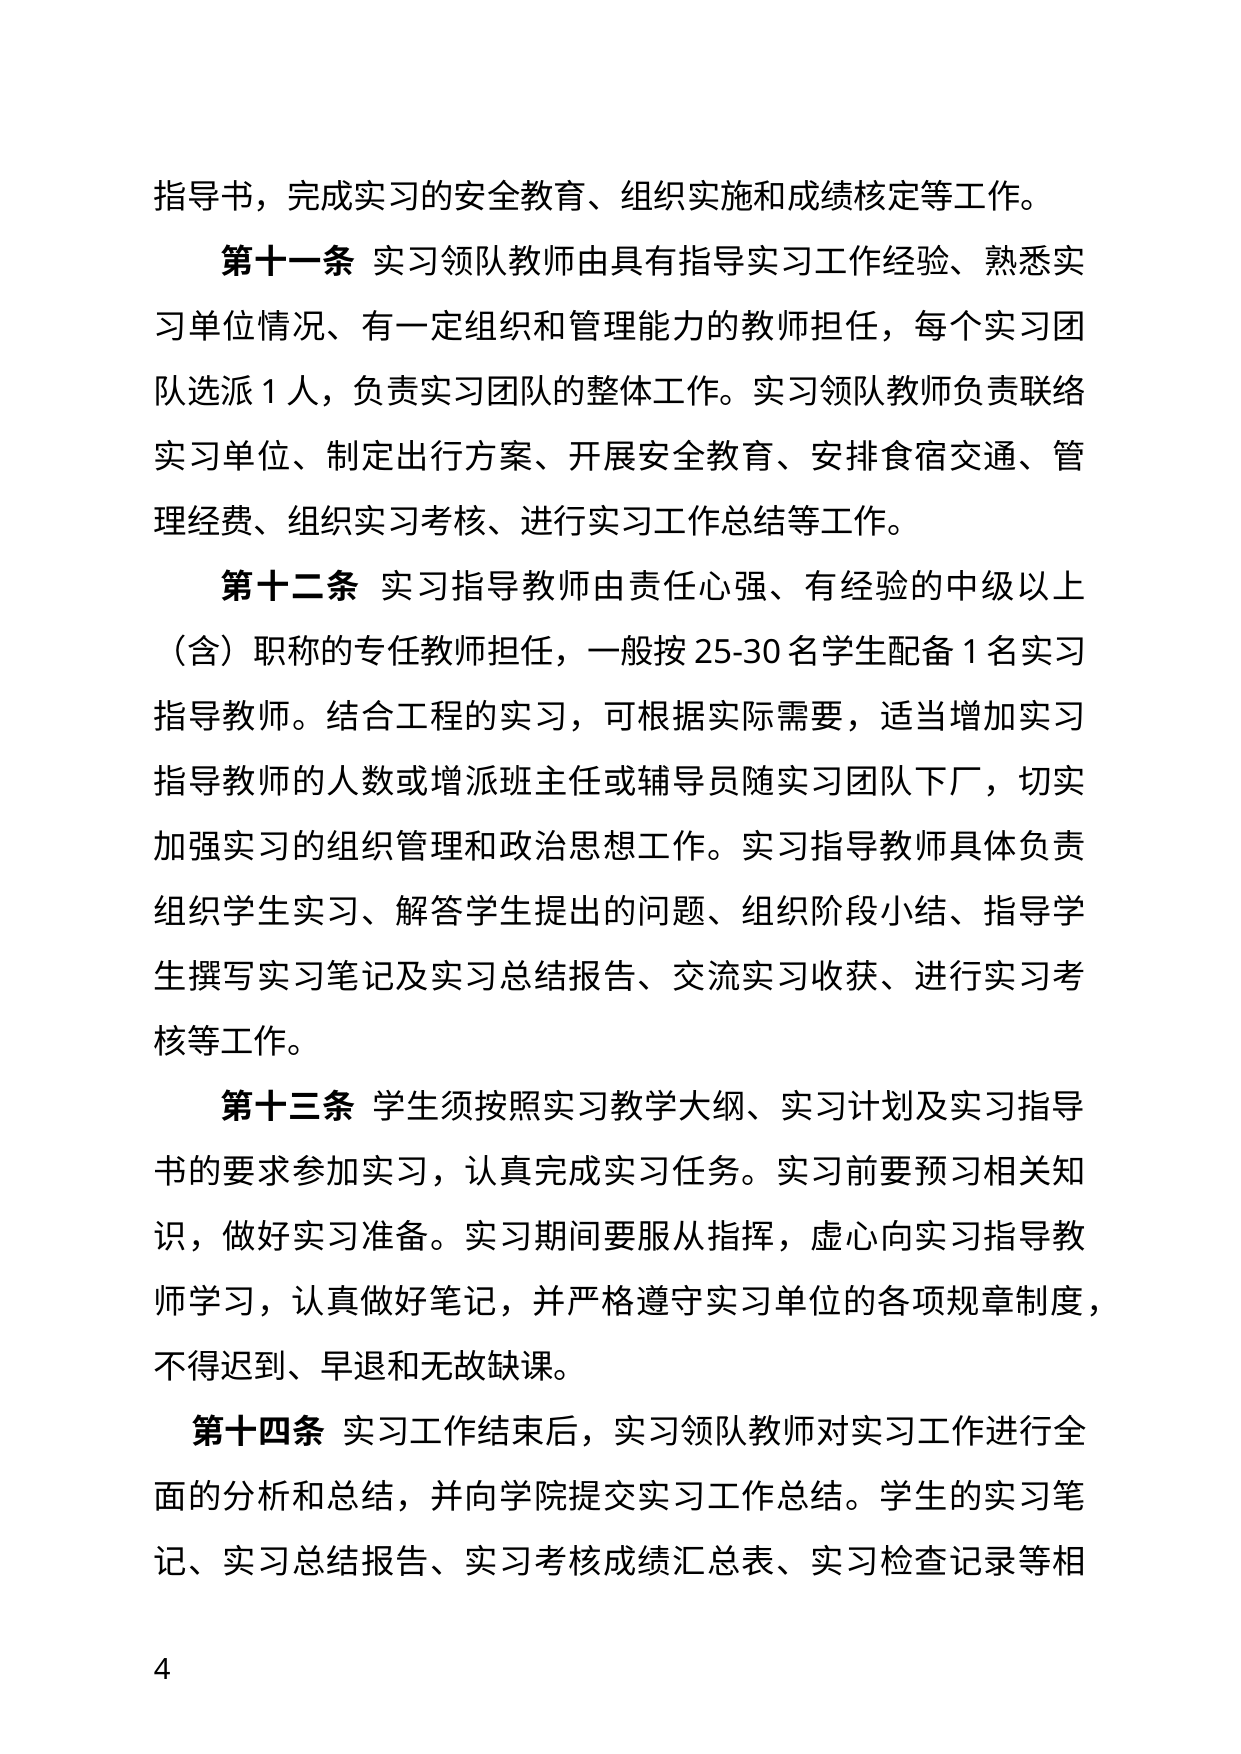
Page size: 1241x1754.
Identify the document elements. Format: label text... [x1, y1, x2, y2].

text 第十二条 实习指导教师由责任心强、有经验的中级以上（含）职称的专任教师担任，一般按25-30名学生配备1名实习指导教师。结合工程的实习，可根据实际需要，适当增加实习指导教师的人数或增派班主任或辅导员随实习团队下厂，切实加强实习的组织管理和政治思想工作。实习指导教师具体负责组织学生实习、解答学生提出的问题、组织阶段小结、指导学生撰写实习笔记及实习总结报告、交流实习收获、进行实习考核等工作。 [153, 552, 1087, 1072]
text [153, 1397, 1087, 1592]
text 第十三条 学生须按照实习教学大纲、实习计划及实习指导书的要求参加实习，认真完成实习任务。实习前要预习相关知识，做好实习准备。实习期间要服从指挥，虚心向实习指导教师学习，认真做好笔记，并严格遵守实习单位的各项规章制度，不得迟到、早退和无故缺课。 [153, 1072, 1087, 1397]
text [153, 162, 1087, 227]
text 第十一条 实习领队教师由具有指导实习工作经验、熟悉实习单位情况、有一定组织和管理能力的教师担任，每个实习团队选派1人，负责实习团队的整体工作。实习领队教师负责联络实习单位、制定出行方案、开展安全教育、安排食宿交通、管理经费、组织实习考核、进行实习工作总结等工作。 [153, 227, 1087, 552]
